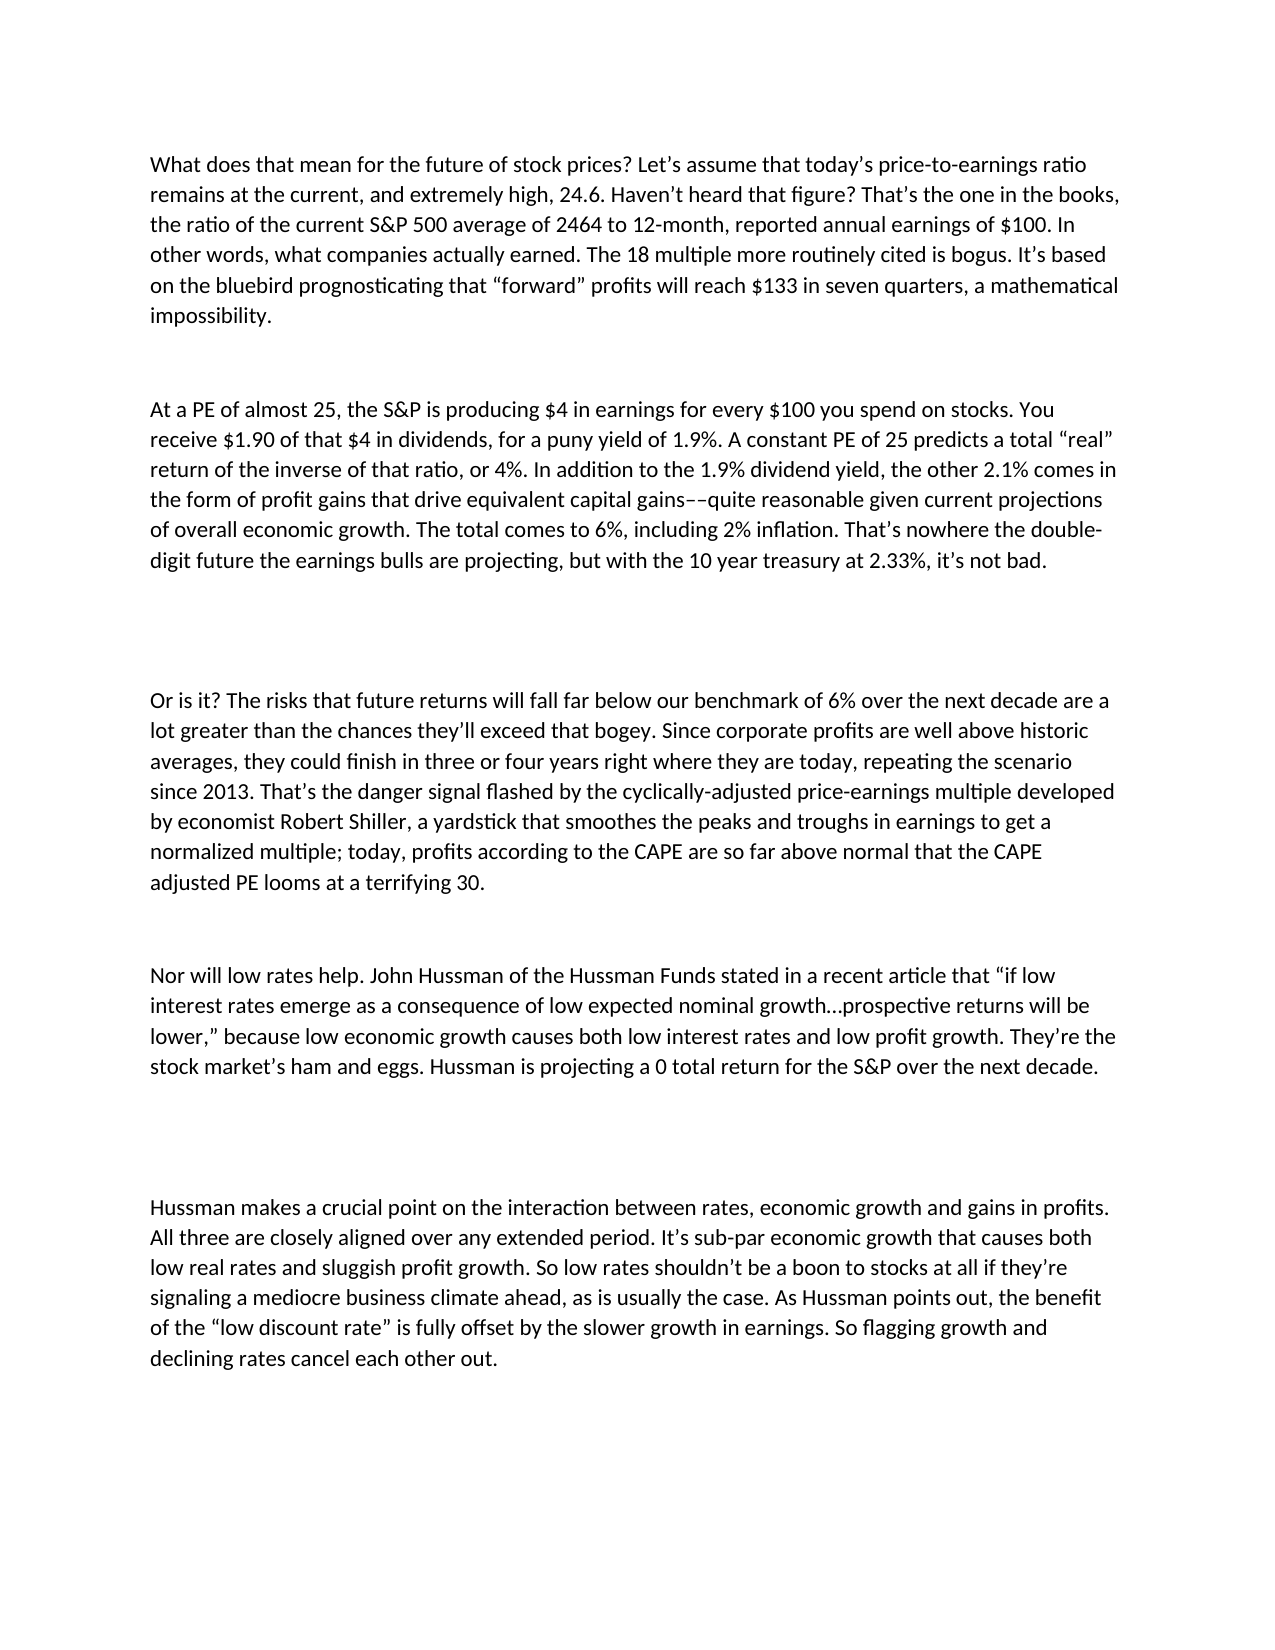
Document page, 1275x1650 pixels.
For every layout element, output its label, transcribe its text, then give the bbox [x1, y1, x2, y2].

text Or is it? The risks that future returns will fall far below our benchmark of 6% over the next decade are a lot greater than the chances they’ll exceed that bogey. Since corporate profits are well above historic averages, they could finish in three or four years right where they are today, repeating the scenario since 2013. That’s the danger signal flashed by the cyclically-adjusted price-earnings multiple developed by economist Robert Shiller, a yardstick that smoothes the peaks and troughs in earnings to get a normalized multiple; today, profits according to the CAPE are so far above normal that the CAPE adjusted PE looms at a terrifying 30. [150, 686, 1125, 896]
text Hussman makes a crucial point on the interaction between rates, economic growth and gains in profits. All three are closely aligned over any extended period. It’s sub-par economic growth that causes both low real rates and sluggish profit growth. So low rates shouldn’t be a boon to stocks at all if they’re signaling a mediocre business climate ahead, as is usually the case. As Hussman points out, the benefit of the “low discount rate” is fully offset by the slower growth in earnings. So flagging growth and declining rates cancel each other out. [150, 1193, 1125, 1372]
text Nor will low rates help. John Hussman of the Hussman Funds stated in a recent article that “if low interest rates emerge as a consequence of low expected nominal growth…prospective returns will be lower,” because low economic growth causes both low interest rates and low profit growth. They’re the stock market’s ham and eggs. Hussman is projecting a 0 total return for the S&P over the next decade. [150, 961, 1125, 1080]
text At a PE of almost 25, the S&P is producing $4 in earnings for every $100 you spend on stocks. You receive $1.90 of that $4 in dividends, for a puny yield of 1.9%. A constant PE of 25 predicts a total “real” return of the inverse of that ratio, or 4%. In addition to the 1.9% dividend yield, the other 2.1% comes in the form of profit gains that drive equivalent capital gains––quite reasonable given current projections of overall economic growth. The total comes to 6%, including 2% inflation. That’s nowhere the double-digit future the earnings bulls are projecting, but with the 10 year treasury at 2.33%, it’s not bad. [150, 395, 1125, 574]
text What does that mean for the future of stock prices? Let’s assume that today’s price-to-earnings ratio remains at the current, and extremely high, 24.6. Haven’t heard that figure? That’s the one in the books, the ratio of the current S&P 500 average of 2464 to 12-month, reported annual earnings of $100. In other words, what companies actually earned. The 18 multiple more routinely cited is bogus. It’s based on the bluebird prognosticating that “forward” profits will reach $133 in seven quarters, a mathematical impossibility. [150, 150, 1125, 329]
